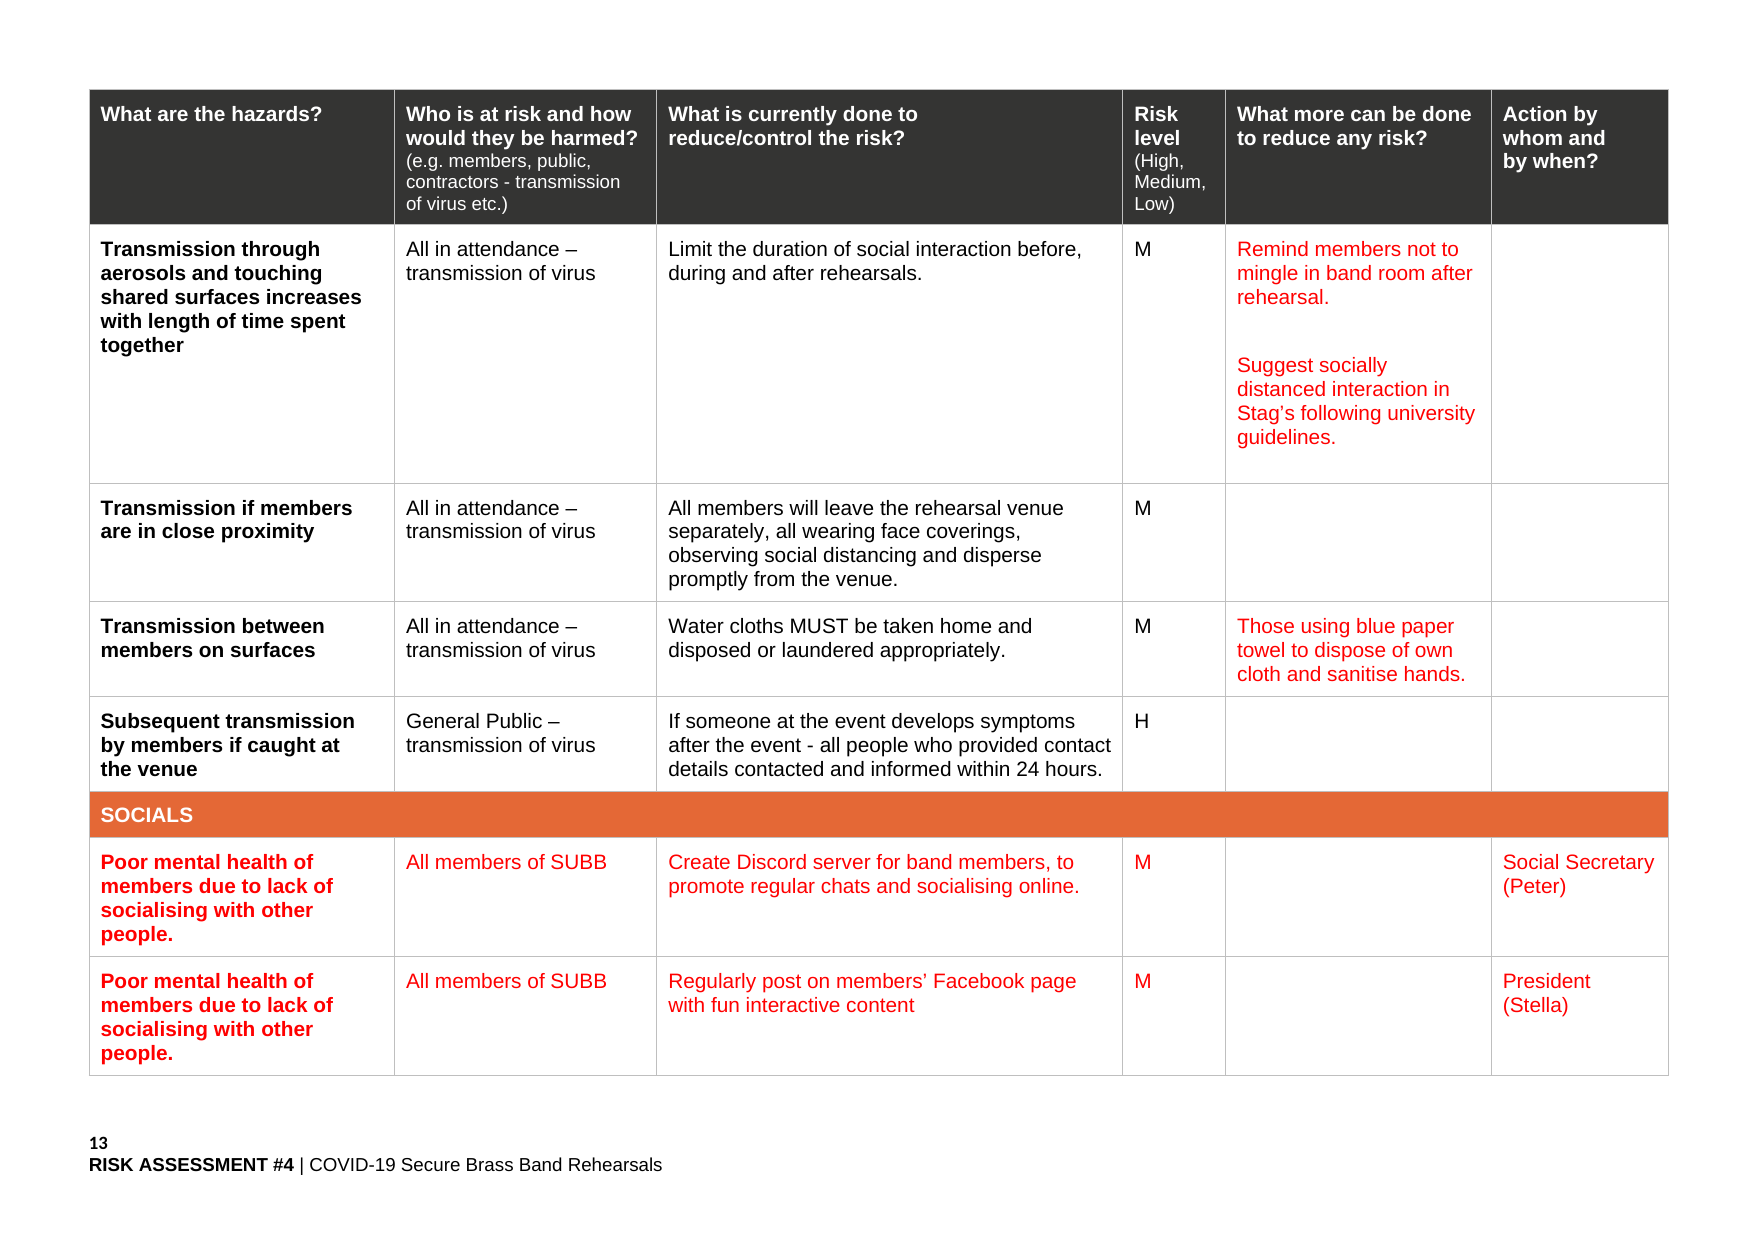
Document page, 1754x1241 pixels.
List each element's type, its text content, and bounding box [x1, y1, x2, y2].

table_cell M [1123, 602, 1225, 696]
table_cell Those using blue paper towel to dispose of own cloth and sanitise hands. [1226, 602, 1491, 696]
table_cell SOCIALS [90, 792, 1668, 837]
table_cell All in attendance – transmission of virus [395, 225, 656, 482]
table_cell M [1123, 225, 1225, 482]
table_cell [1492, 225, 1668, 482]
table_cell [1226, 484, 1491, 601]
table_cell All in attendance – transmission of virus [395, 602, 656, 696]
table_cell Water cloths MUST be taken home and disposed or laundered appropriately. [657, 602, 1122, 696]
table_cell Create Discord server for band members, to promote regular chats and socialising online. [657, 838, 1122, 956]
table_header Who is at risk and how would they be harmed? (e.g. members, public, contractors - transmission of virus etc.) [395, 90, 656, 224]
table_cell [1226, 838, 1491, 956]
table_header Risk level (High, Medium, Low) [1123, 90, 1225, 224]
table_header What is currently done to reduce/control the risk? [657, 90, 1122, 224]
table_cell Poor mental health of members due to lack of socialising with other people. [90, 957, 394, 1074]
table_cell [1226, 957, 1491, 1074]
table_cell M [1123, 484, 1225, 601]
table_cell Regularly post on members’ Facebook page with fun interactive content [657, 957, 1122, 1074]
table_cell H [1123, 697, 1225, 791]
table_cell Social Secretary (Peter) [1492, 838, 1668, 956]
table_cell Subsequent transmission by members if caught at the venue [90, 697, 394, 791]
table_cell Transmission between members on surfaces [90, 602, 394, 696]
table_cell Poor mental health of members due to lack of socialising with other people. [90, 838, 394, 956]
table_cell M [1123, 957, 1225, 1074]
table_cell [1492, 484, 1668, 601]
table_cell All members will leave the rehearsal venue separately, all wearing face coverings, observing social distancing and disperse promptly from the venue. [657, 484, 1122, 601]
table_cell President (Stella) [1492, 957, 1668, 1074]
table_cell Transmission if members are in close proximity [90, 484, 394, 601]
table_cell If someone at the event develops symptoms after the event - all people who provided contact details contacted and informed within 24 hours. [657, 697, 1122, 791]
table_cell All in attendance – transmission of virus [395, 484, 656, 601]
table_cell Remind members not to mingle in band room after rehearsal. Suggest socially distanced interaction in Stag’s following university guidelines. [1226, 225, 1491, 482]
table_cell [1492, 602, 1668, 696]
table_cell All members of SUBB [395, 957, 656, 1074]
table_header Action by whom and by when? [1492, 90, 1668, 224]
table_header What are the hazards? [90, 90, 394, 224]
table_header What more can be done to reduce any risk? [1226, 90, 1491, 224]
table_cell M [1123, 838, 1225, 956]
table_cell Transmission through aerosols and touching shared surfaces increases with length of time spent together [90, 225, 394, 482]
table_cell All members of SUBB [395, 838, 656, 956]
table_cell [1226, 697, 1491, 791]
table_cell Limit the duration of social interaction before, during and after rehearsals. [657, 225, 1122, 482]
table_cell General Public – transmission of virus [395, 697, 656, 791]
table_cell [1492, 697, 1668, 791]
